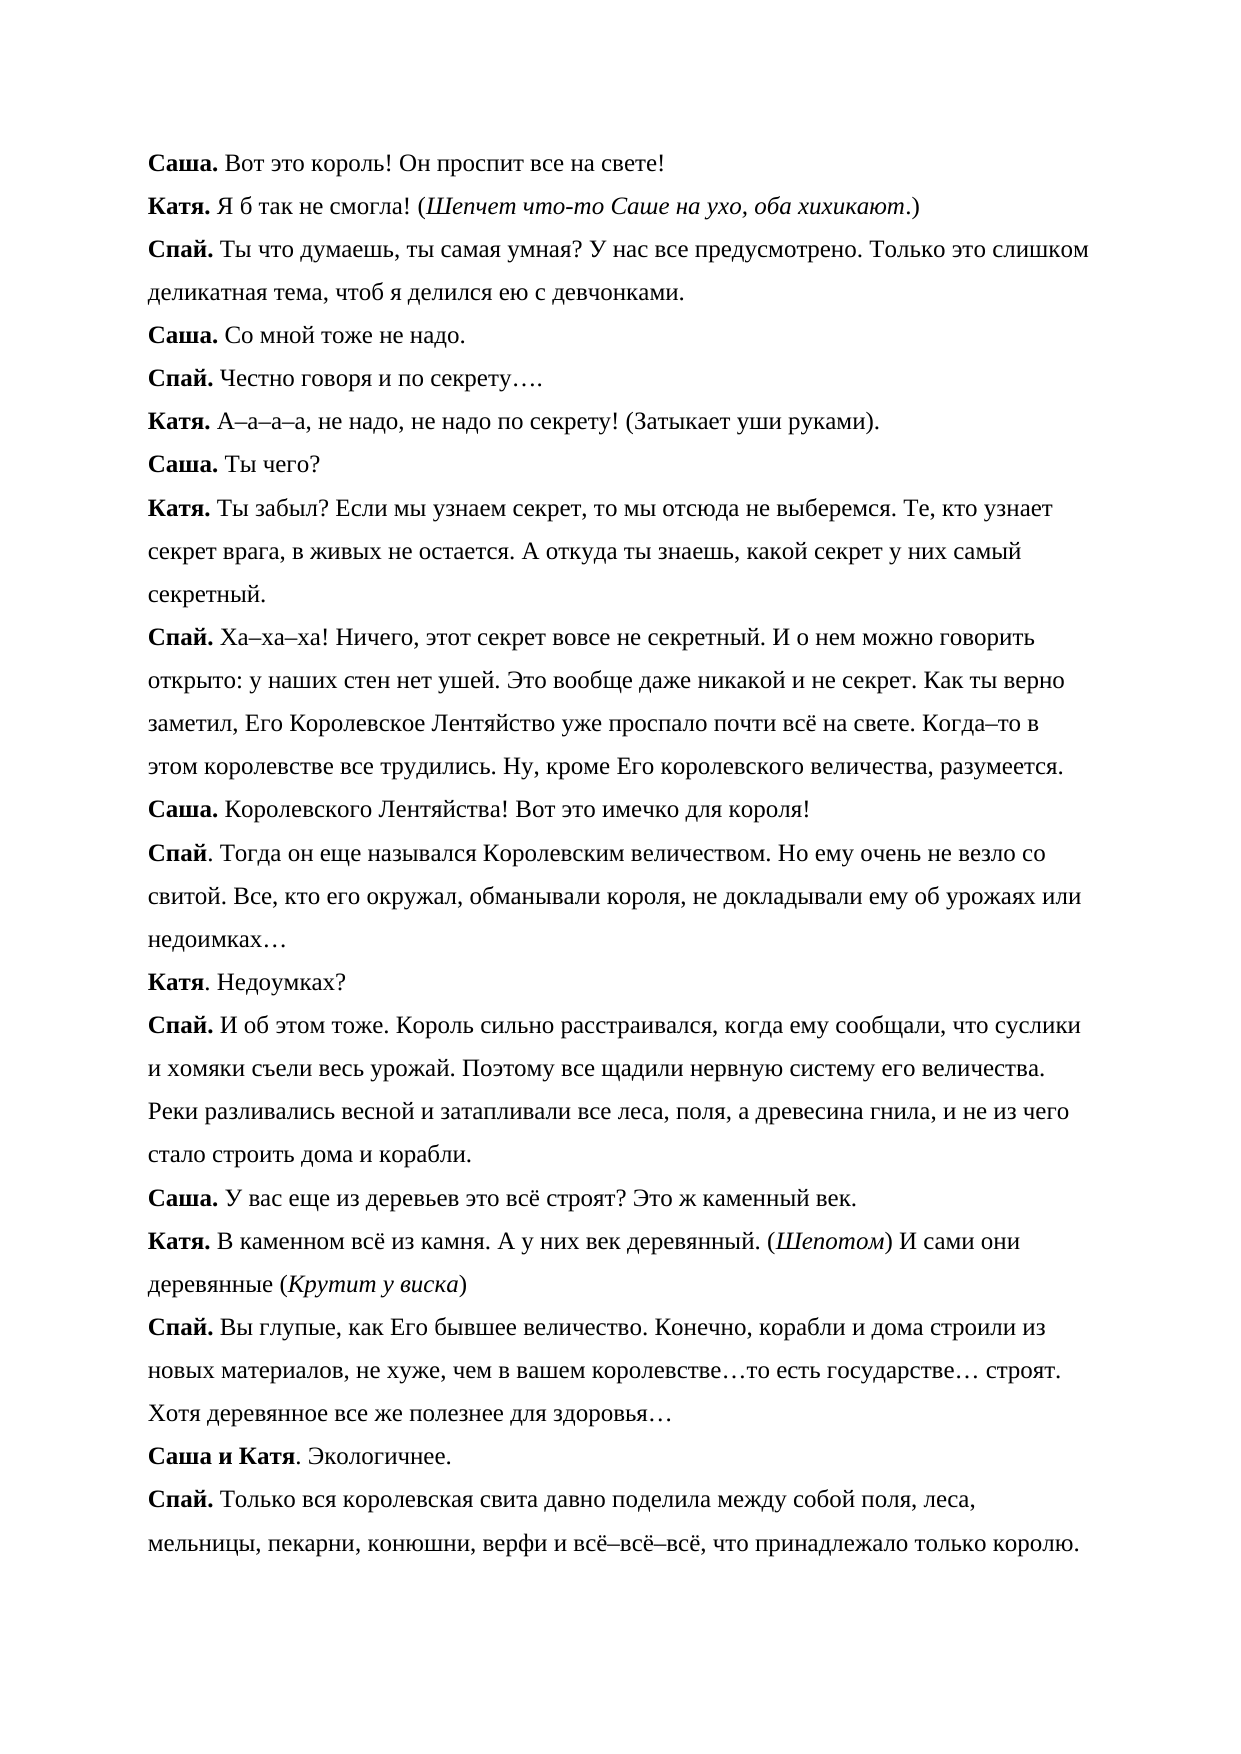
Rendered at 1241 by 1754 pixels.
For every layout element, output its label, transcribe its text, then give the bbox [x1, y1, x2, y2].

text Катя. Недоумках? [148, 967, 1092, 996]
text Спай. Ха–ха–ха! Ничего, этот секрет вовсе не секретный. И о нем можно говорить открыто: у наших стен нет ушей. Это вообще даже никакой и не секрет. Как ты верно заметил, Его Королевское Лентяйство уже проспало почти всё на свете. Когда–то в этом королевстве все трудились. Ну, кроме Его королевского величества, разумеется. [148, 622, 1092, 780]
text Саша. У вас еще из деревьев это всё строят? Это ж каменный век. [148, 1183, 1092, 1211]
text Саша. Королевского Лентяйства! Вот это имечко для короля! [148, 794, 1092, 823]
text Спай. Только вся королевская свита давно поделила между собой поля, леса, мельницы, пекарни, конюшни, верфи и всё–всё–всё, что принадлежало только королю. [148, 1484, 1092, 1556]
text Саша. Со мной тоже не надо. [148, 320, 1092, 349]
text Спай. Тогда он еще назывался Королевским величеством. Но ему очень не везло со свитой. Все, кто его окружал, обманывали короля, не докладывали ему об урожаях или недоимках… [148, 838, 1092, 953]
text Спай. Честно говоря и по секрету…. [148, 363, 1092, 392]
text Спай. И об этом тоже. Король сильно расстраивался, когда ему сообщали, что суслики и хомяки съели весь урожай. Поэтому все щадили нервную систему его величества. Реки разливались весной и затапливали все леса, поля, а древесина гнила, и не из чего стало строить дома и корабли. [148, 1010, 1092, 1168]
text Саша. Вот это король! Он проспит все на свете! [148, 148, 1092, 176]
text Катя. Ты забыл? Если мы узнаем секрет, то мы отсюда не выберемся. Те, кто узнает секрет врага, в живых не остается. А откуда ты знаешь, какой секрет у них самый секретный. [148, 493, 1092, 608]
text Катя. А–а–а–а, не надо, не надо по секрету! (Затыкает уши руками). [148, 406, 1092, 435]
text Спай. Вы глупые, как Его бывшее величество. Конечно, корабли и дома строили из новых материалов, не хуже, чем в вашем королевстве…то есть государстве… строят. Хотя деревянное все же полезнее для здоровья… [148, 1312, 1092, 1427]
text Спай. Ты что думаешь, ты самая умная? У нас все предусмотрено. Только это слишком деликатная тема, чтоб я делился ею с девчонками. [148, 234, 1092, 306]
text Катя. Я б так не смогла! (Шепчет что-то Саше на ухо, оба хихикают.) [148, 191, 1092, 219]
text Саша. Ты чего? [148, 449, 1092, 478]
text Катя. В каменном всё из камня. А у них век деревянный. (Шепотом) И сами они деревянные (Крутит у виска) [148, 1226, 1092, 1298]
text Саша и Катя. Экологичнее. [148, 1441, 1092, 1470]
